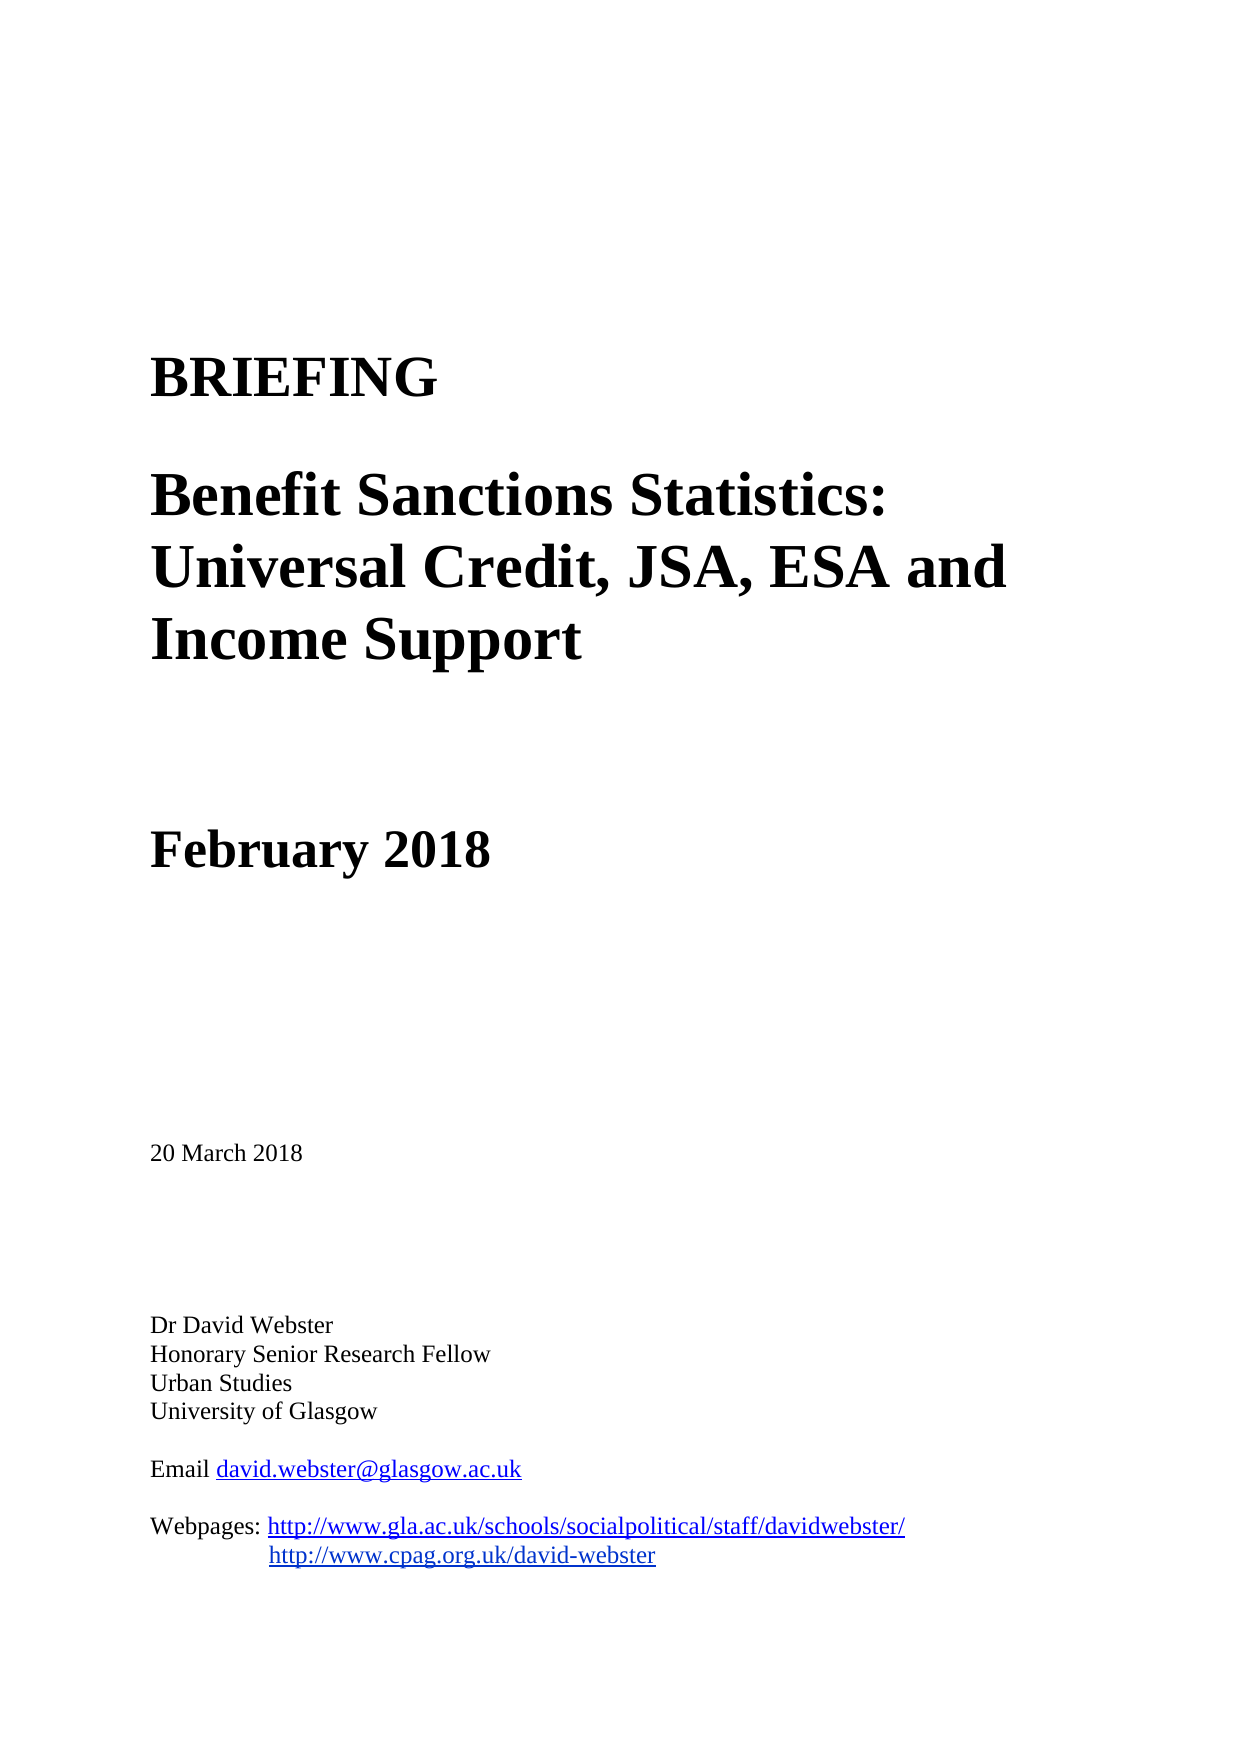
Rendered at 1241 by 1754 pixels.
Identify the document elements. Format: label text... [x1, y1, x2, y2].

text http://www.cpag.org.uk/david-webster [150, 1540, 1090, 1569]
text Honorary Senior Research Fellow [150, 1339, 1090, 1368]
text Urban Studies [150, 1368, 1090, 1396]
text Universal Credit, JSA, ESA and Income Support [150, 529, 1090, 673]
text Benefit Sanctions Statistics: [150, 457, 1090, 529]
text February 2018 [150, 817, 1090, 879]
text Email david.webster@glasgow.ac.uk [150, 1454, 1090, 1483]
text Dr David Webster [150, 1310, 1090, 1339]
text Webpages: http://www.gla.ac.uk/schools/socialpolitical/staff/davidwebster/ [150, 1511, 1090, 1540]
text 20 March 2018 [150, 1138, 1090, 1166]
text BRIEFING [150, 342, 1090, 409]
text University of Glasgow [150, 1396, 1090, 1425]
